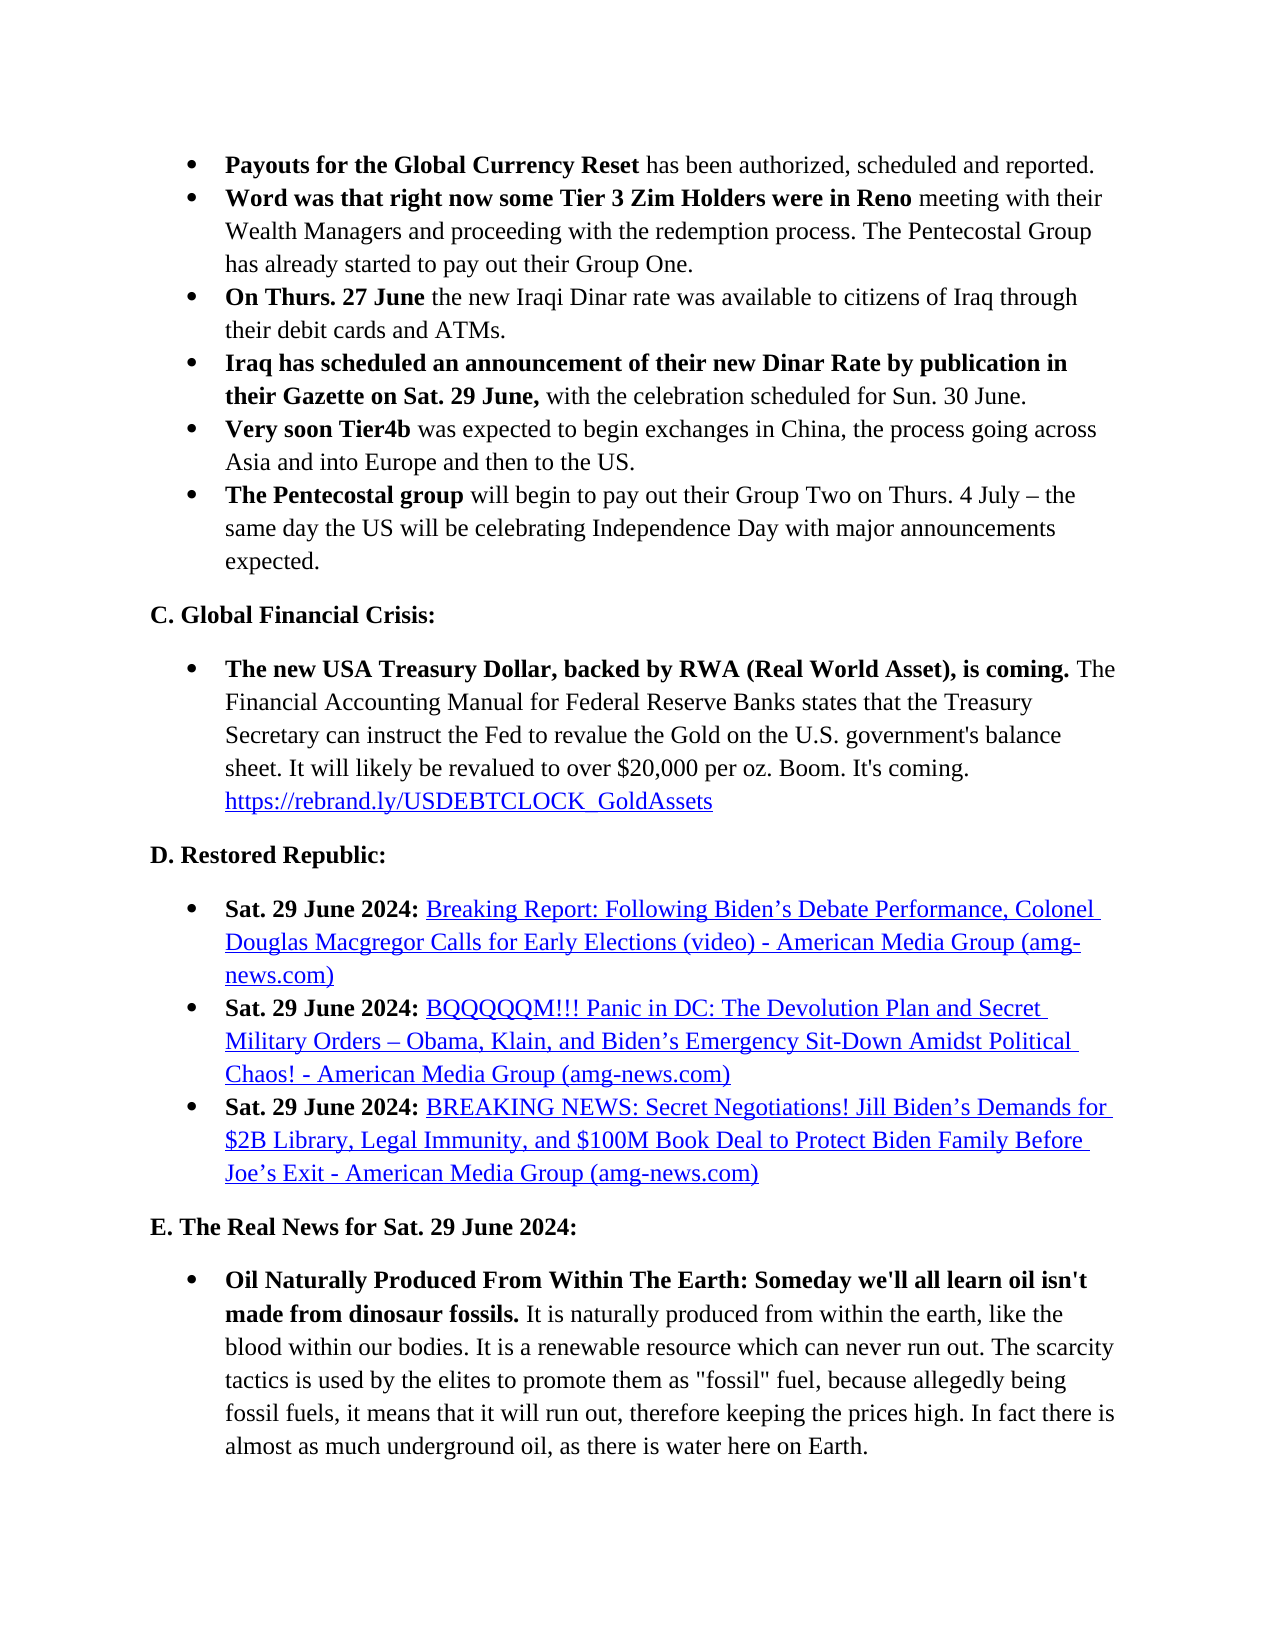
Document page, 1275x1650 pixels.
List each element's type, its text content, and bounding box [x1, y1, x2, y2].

list Sat. 29 June 2024: Breaking Report: Following Biden’s Debate Performance, Colonel Douglas Macgregor Calls for Early Elections (video) - American Media Group (amg-news.com) [187, 894, 1125, 988]
list The Pentecostal group will begin to pay out their Group Two on Thurs. 4 July – the same day the US will be celebrating Independence Day with major announcements expected. [187, 480, 1125, 575]
list Very soon Tier4b was expected to begin exchanges in China, the process going across Asia and into Europe and then to the US. [187, 414, 1125, 476]
list On Thurs. 27 June the new Iraqi Dinar rate was available to citizens of Iraq through their debit cards and ATMs. [187, 282, 1125, 344]
list Oil Naturally Produced From Within The Earth: Someday we'll all learn oil isn't made from dinosaur fossils. It is naturally produced from within the earth, like the blood within our bodies. It is a renewable resource which can never run out. The scarcity tactics is used by the elites to promote them as "fossil" fuel, because allegedly being fossil fuels, it means that it will run out, therefore keeping the prices high. In fact there is almost as much underground oil, as there is water here on Earth. [187, 1266, 1125, 1459]
list Payouts for the Global Currency Reset has been authorized, scheduled and reported. [187, 150, 1125, 179]
list Sat. 29 June 2024: BREAKING NEWS: Secret Negotiations! Jill Biden’s Demands for $2B Library, Legal Immunity, and $100M Book Deal to Protect Biden Family Before Joe’s Exit - American Media Group (amg-news.com) [187, 1092, 1125, 1187]
text C. Global Financial Crisis: [150, 600, 1125, 629]
list Sat. 29 June 2024: BQQQQQM!!! Panic in DC: The Devolution Plan and Secret Military Orders – Obama, Klain, and Biden’s Emergency Sit-Down Amidst Political Chaos! - American Media Group (amg-news.com) [187, 993, 1125, 1088]
list Word was that right now some Tier 3 Zim Holders were in Reno meeting with their Wealth Managers and proceeding with the redemption process. The Pentecostal Group has already started to pay out their Group One. [187, 183, 1125, 278]
text D. Restored Republic: [150, 840, 1125, 869]
list Iraq has scheduled an announcement of their new Dinar Rate by publication in their Gazette on Sat. 29 June, with the celebration scheduled for Sun. 30 June. [187, 348, 1125, 410]
list The new USA Treasury Dollar, backed by RWA (Real World Asset), is coming. The Financial Accounting Manual for Federal Reserve Banks states that the Treasury Secretary can instruct the Fed to revalue the Gold on the U.S. government's balance sheet. It will likely be revalued to over $20,000 per oz. Boom. It's coming. https://rebrand.ly/USDEBTCLOCK_GoldAssets [187, 654, 1125, 815]
text E. The Real News for Sat. 29 June 2024: [150, 1212, 1125, 1241]
